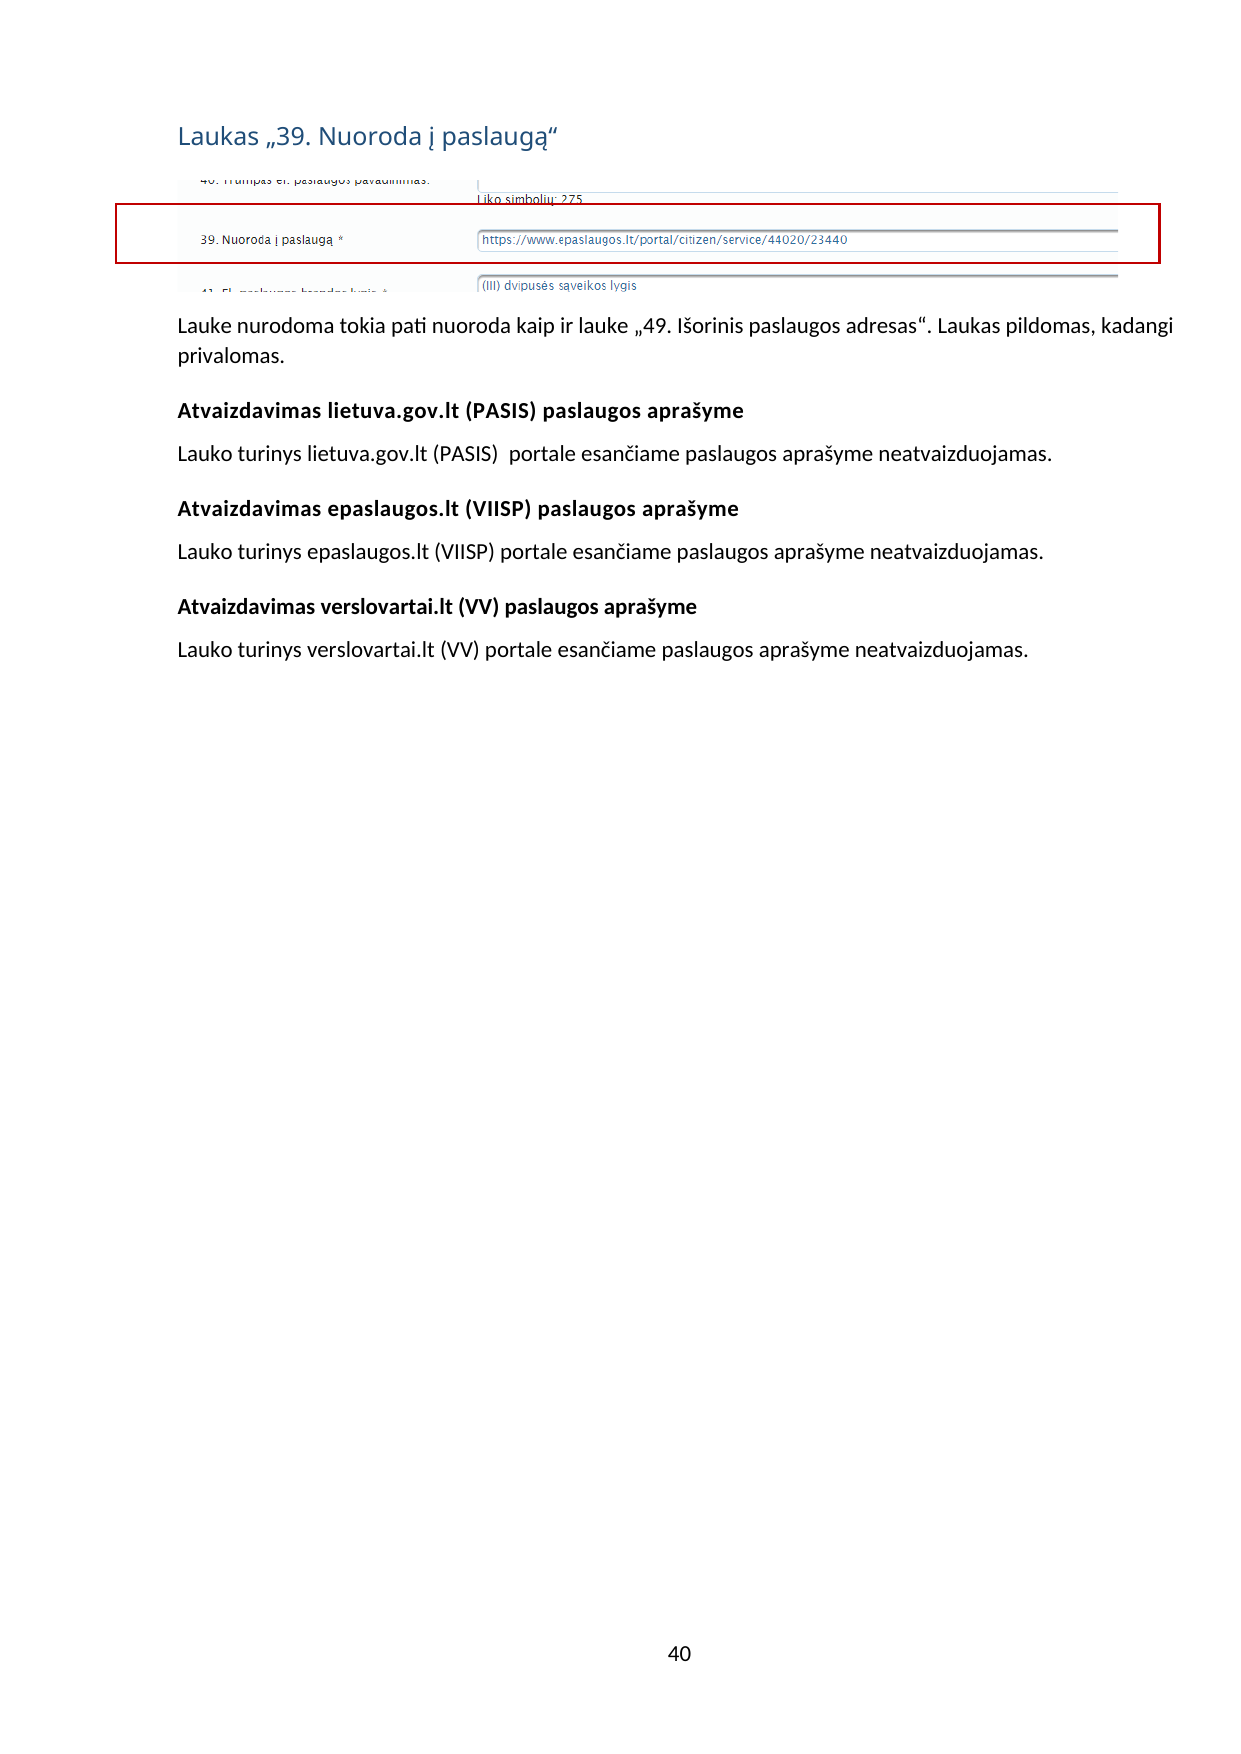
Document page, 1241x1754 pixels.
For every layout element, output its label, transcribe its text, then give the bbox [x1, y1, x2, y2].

text Atvaizdavimas lietuva.gov.lt (PASIS) paslaugos aprašyme [177, 396, 1181, 424]
text Atvaizdavimas verslovartai.lt (VV) paslaugos aprašyme [177, 592, 1181, 620]
picture [177, 180, 1119, 203]
text Lauko turinys verslovartai.lt (VV) portale esančiame paslaugos aprašyme neatvaizduojamas. [177, 635, 1181, 663]
subtitle Laukas „39. Nuoroda į paslaugą“ [177, 118, 1181, 152]
picture [177, 264, 1119, 292]
picture [177, 205, 1119, 262]
text Lauke nurodoma tokia pati nuoroda kaip ir lauke „49. Išorinis paslaugos adresas“. Laukas pildomas, kadangi privalomas. [177, 311, 1181, 369]
text Atvaizdavimas epaslaugos.lt (VIISP) paslaugos aprašyme [177, 494, 1181, 522]
text Lauko turinys lietuva.gov.lt (PASIS) portale esančiame paslaugos aprašyme neatvaizduojamas. [177, 439, 1181, 467]
text Lauko turinys epaslaugos.lt (VIISP) portale esančiame paslaugos aprašyme neatvaizduojamas. [177, 537, 1181, 565]
